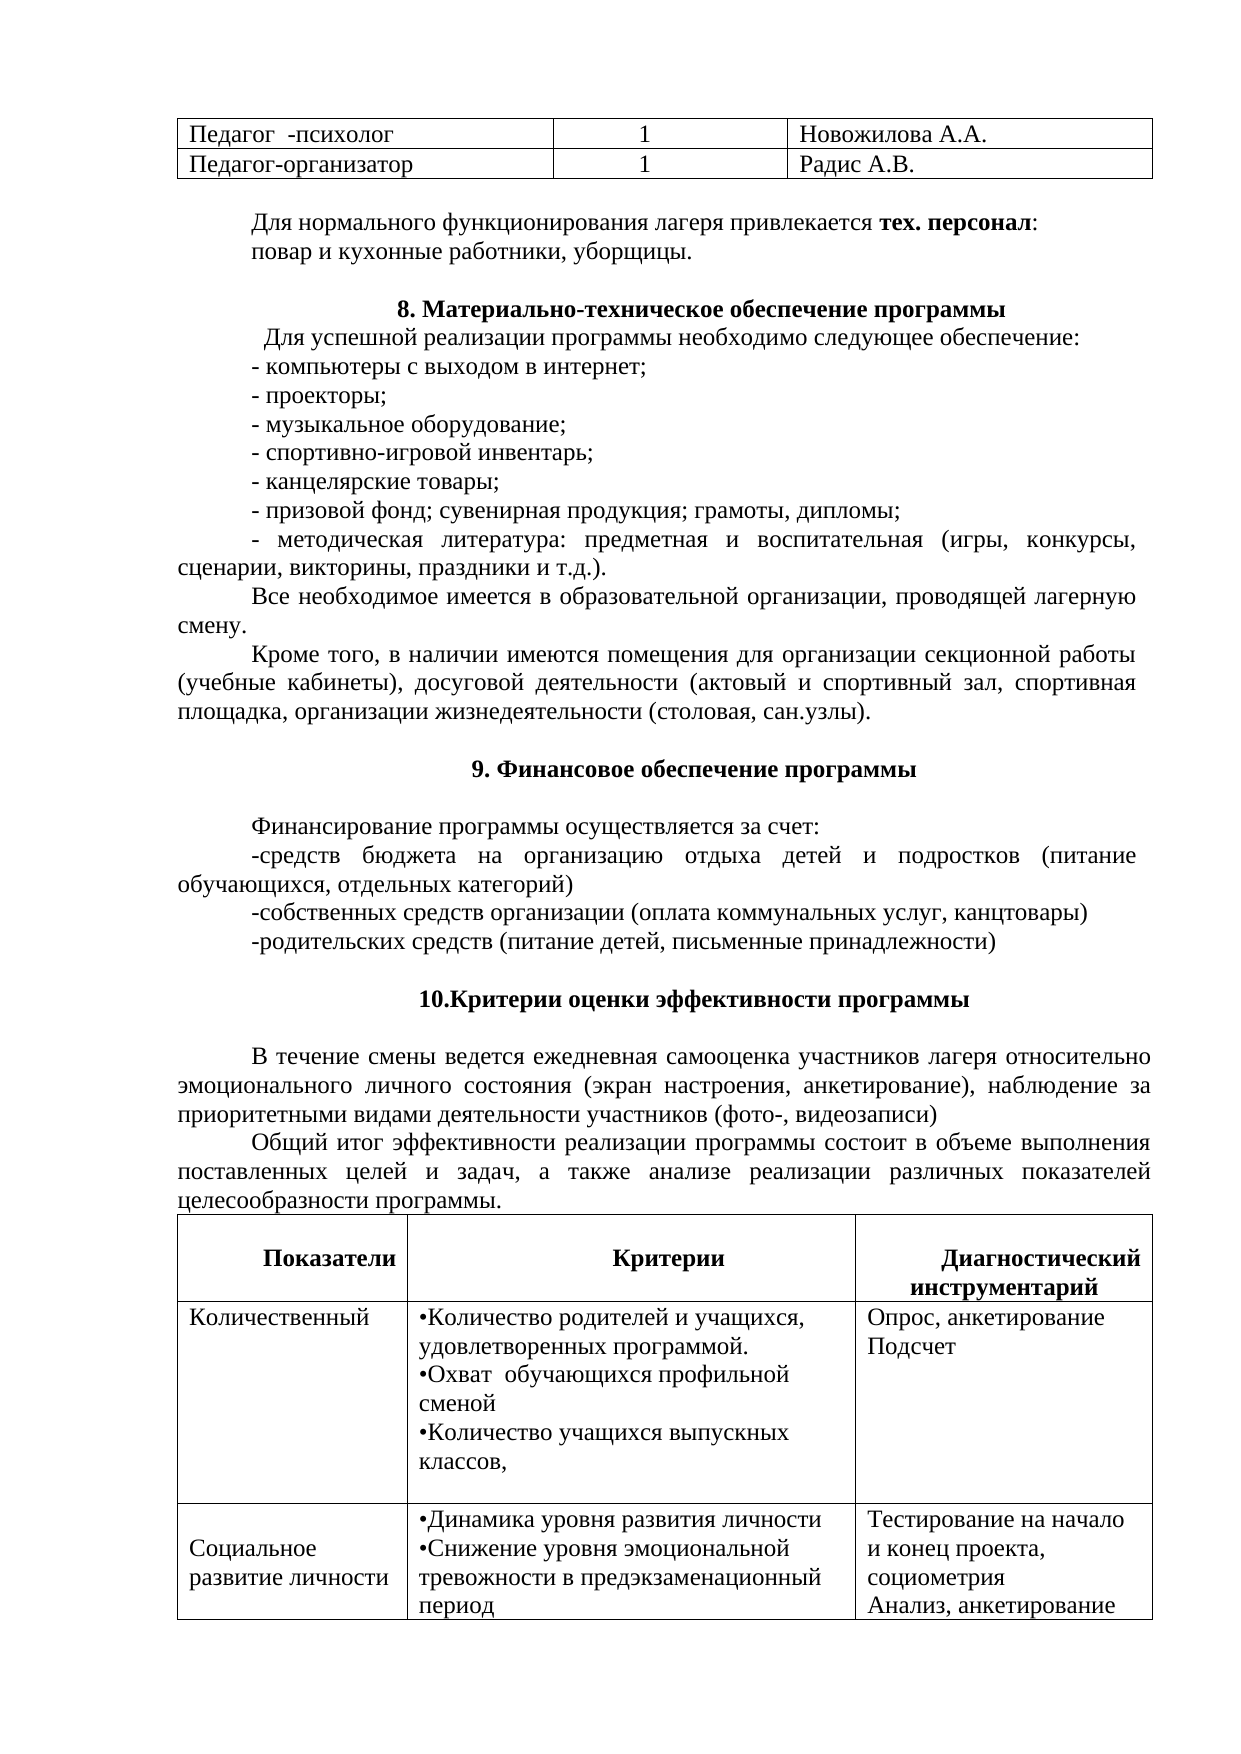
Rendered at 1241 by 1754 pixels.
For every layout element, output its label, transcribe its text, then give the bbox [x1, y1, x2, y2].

table_header Диагностический инструментарий [856, 1215, 1152, 1301]
text повар и кухонные работники, уборщицы. [177, 236, 1152, 265]
text - призовой фонд; сувенирная продукция; грамоты, дипломы; [177, 495, 1137, 524]
text 8. Материально-техническое обеспечение программы [177, 294, 1152, 322]
text Общий итог эффективности реализации программы состоит в объеме выполнения поставленных целей и задач, а также анализе реализации различных показателей целесообразности программы. [177, 1127, 1152, 1214]
table_cell •Количество родителей и учащихся, удовлетворенных программой. •Охват обучающихся профильной сменой •Количество учащихся выпускных классов, [408, 1302, 855, 1503]
table_cell Тестирование на начало и конец проекта, социометрия Анализ, анкетирование [856, 1504, 1152, 1619]
text Все необходимое имеется в образовательной организации, проводящей лагерную смену. [177, 581, 1137, 639]
text - проекторы; [177, 380, 1137, 409]
text 9. Финансовое обеспечение программы [177, 754, 1137, 782]
table_cell Педагог -психолог [178, 119, 553, 148]
table_cell Педагог-организатор [178, 149, 553, 178]
text - компьютеры с выходом в интернет; [177, 351, 1137, 380]
text - музыкальное оборудование; [177, 409, 1137, 437]
table_cell •Динамика уровня развития личности •Снижение уровня эмоциональной тревожности в предэкзаменационный период [408, 1504, 855, 1619]
table_cell Опрос, анкетирование Подсчет [856, 1302, 1152, 1503]
text В течение смены ведется ежедневная самооценка участников лагеря относительно эмоционального личного состояния (экран настроения, анкетирование), наблюдение за приоритетными видами деятельности участников (фото-, видеозаписи) [177, 1041, 1152, 1127]
text - методическая литература: предметная и воспитательная (игры, конкурсы, сценарии, викторины, праздники и т.д.). [177, 524, 1137, 581]
text -средств бюджета на организацию отдыха детей и подростков (питание обучающихся, отдельных категорий) [177, 840, 1137, 897]
text Финансирование программы осуществляется за счет: [177, 811, 1137, 840]
table_cell Новожилова А.А. [788, 119, 1152, 148]
table_cell 1 [554, 119, 787, 148]
text - канцелярские товары; [177, 466, 1137, 495]
text Кроме того, в наличии имеются помещения для организации секционной работы (учебные кабинеты), досуговой деятельности (актовый и спортивный зал, спортивная площадка, организации жизнедеятельности (столовая, сан.узлы). [177, 639, 1137, 725]
table_cell 1 [554, 149, 787, 178]
text -родительских средств (питание детей, письменные принадлежности) [177, 926, 1137, 955]
table_header Показатели [178, 1215, 407, 1301]
text 10.Критерии оценки эффективности программы [177, 984, 1137, 1012]
text -собственных средств организации (оплата коммунальных услуг, канцтовары) [177, 897, 1137, 926]
table_header Критерии [408, 1215, 855, 1301]
text Для успешной реализации программы необходимо следующее обеспечение: [177, 322, 1137, 351]
text - спортивно-игровой инвентарь; [177, 437, 1137, 466]
table_cell Социальное развитие личности [178, 1504, 407, 1619]
table_cell Количественный [178, 1302, 407, 1503]
text Для нормального функционирования лагеря привлекается тех. персонал: [177, 207, 1152, 236]
table_cell Радис А.В. [788, 149, 1152, 178]
